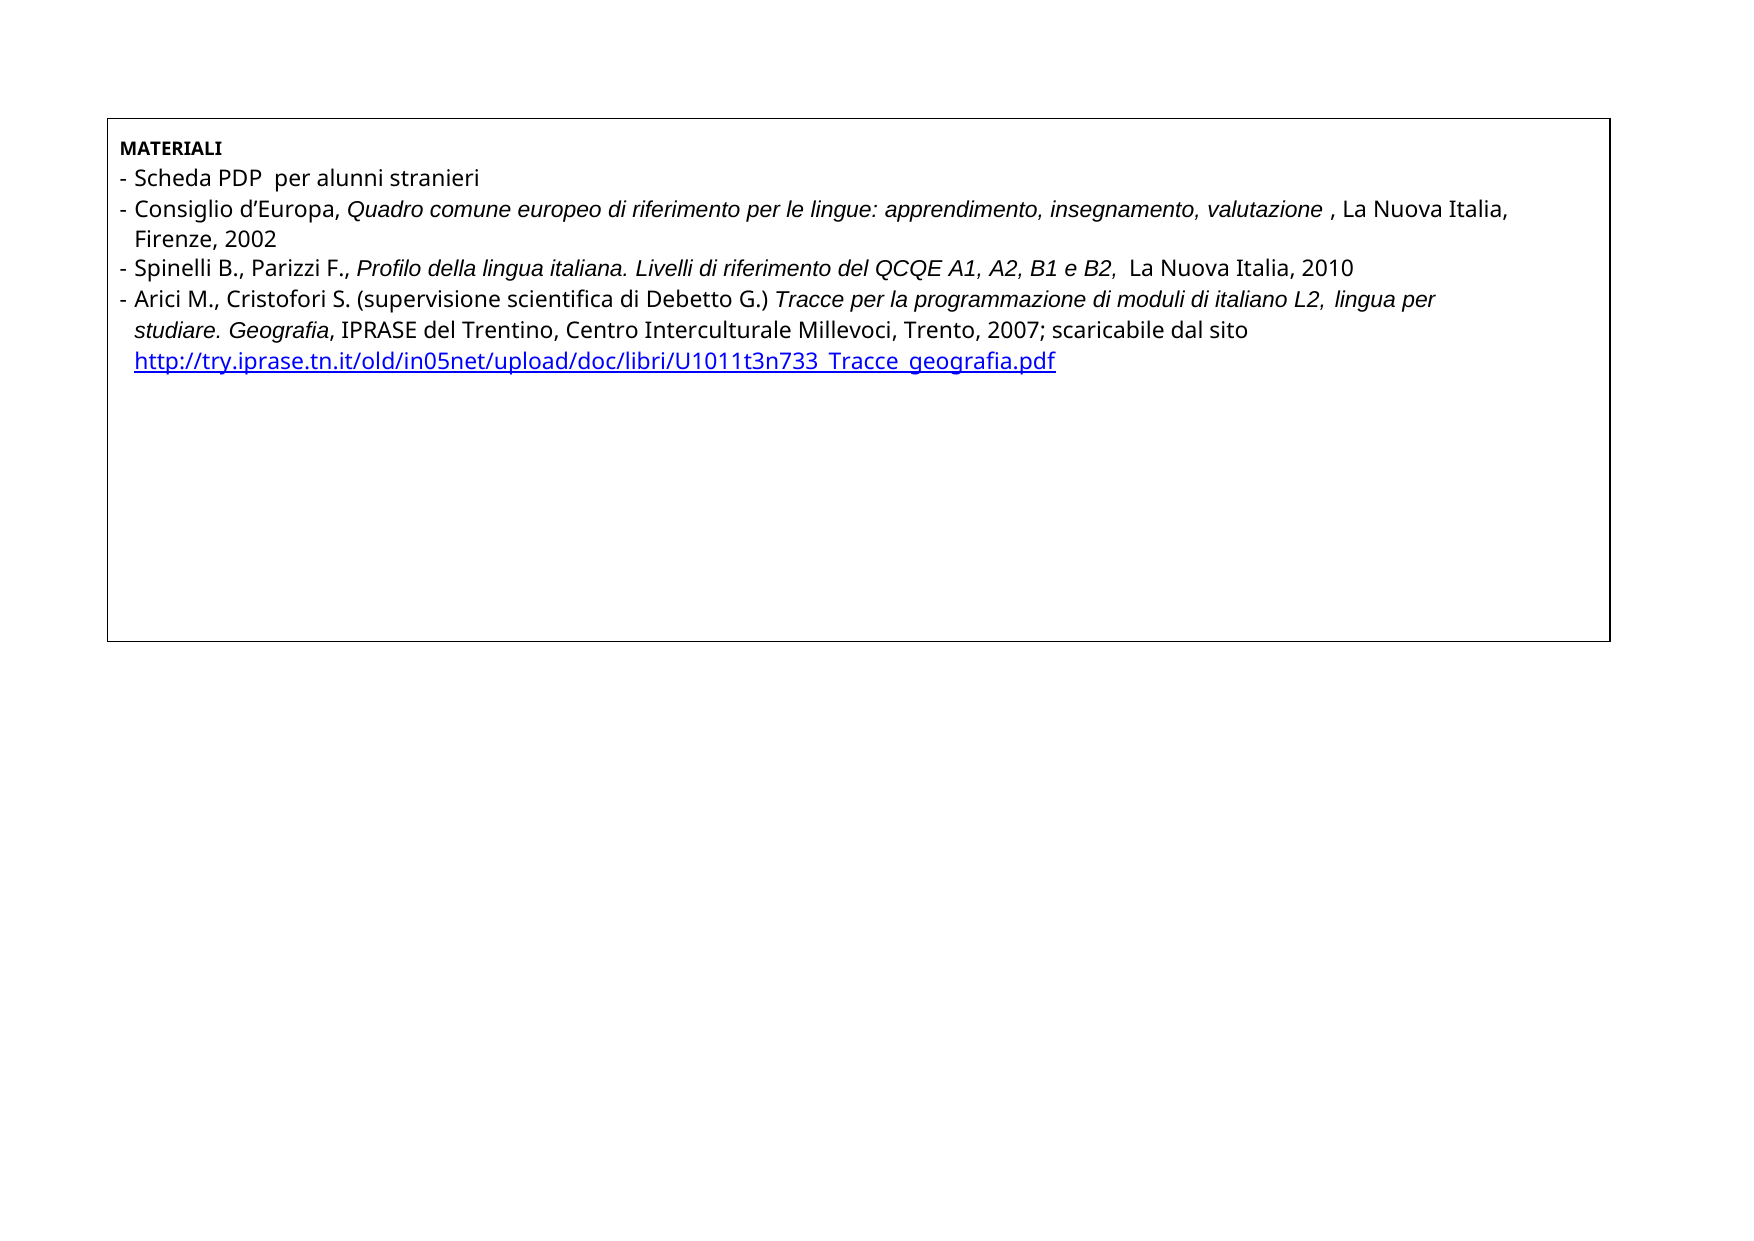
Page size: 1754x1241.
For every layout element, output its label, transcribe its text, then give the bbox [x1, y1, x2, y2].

table_header MATERIALI Scheda PDP per alunni stranieri Consiglio d’Europa, Quadro comune europeo di riferimento per le lingue: apprendimento, insegnamento, valutazione , La Nuova Italia, Firenze, 2002 Spinelli B., Parizzi F., Profilo della lingua italiana. Livelli di riferimento del QCQE A1, A2, B1 e B2, La Nuova Italia, 2010 Arici M., Cristofori S. (supervisione scientifica di Debetto G.) Tracce per la programmazione di moduli di italiano L2, lingua per studiare. Geografia, IPRASE del Trentino, Centro Interculturale Millevoci, Trento, 2007; scaricabile dal sito http://try.iprase.tn.it/old/in05net/upload/doc/libri/U1011t3n733_Tracce_geografia.pdf [108, 119, 1609, 641]
